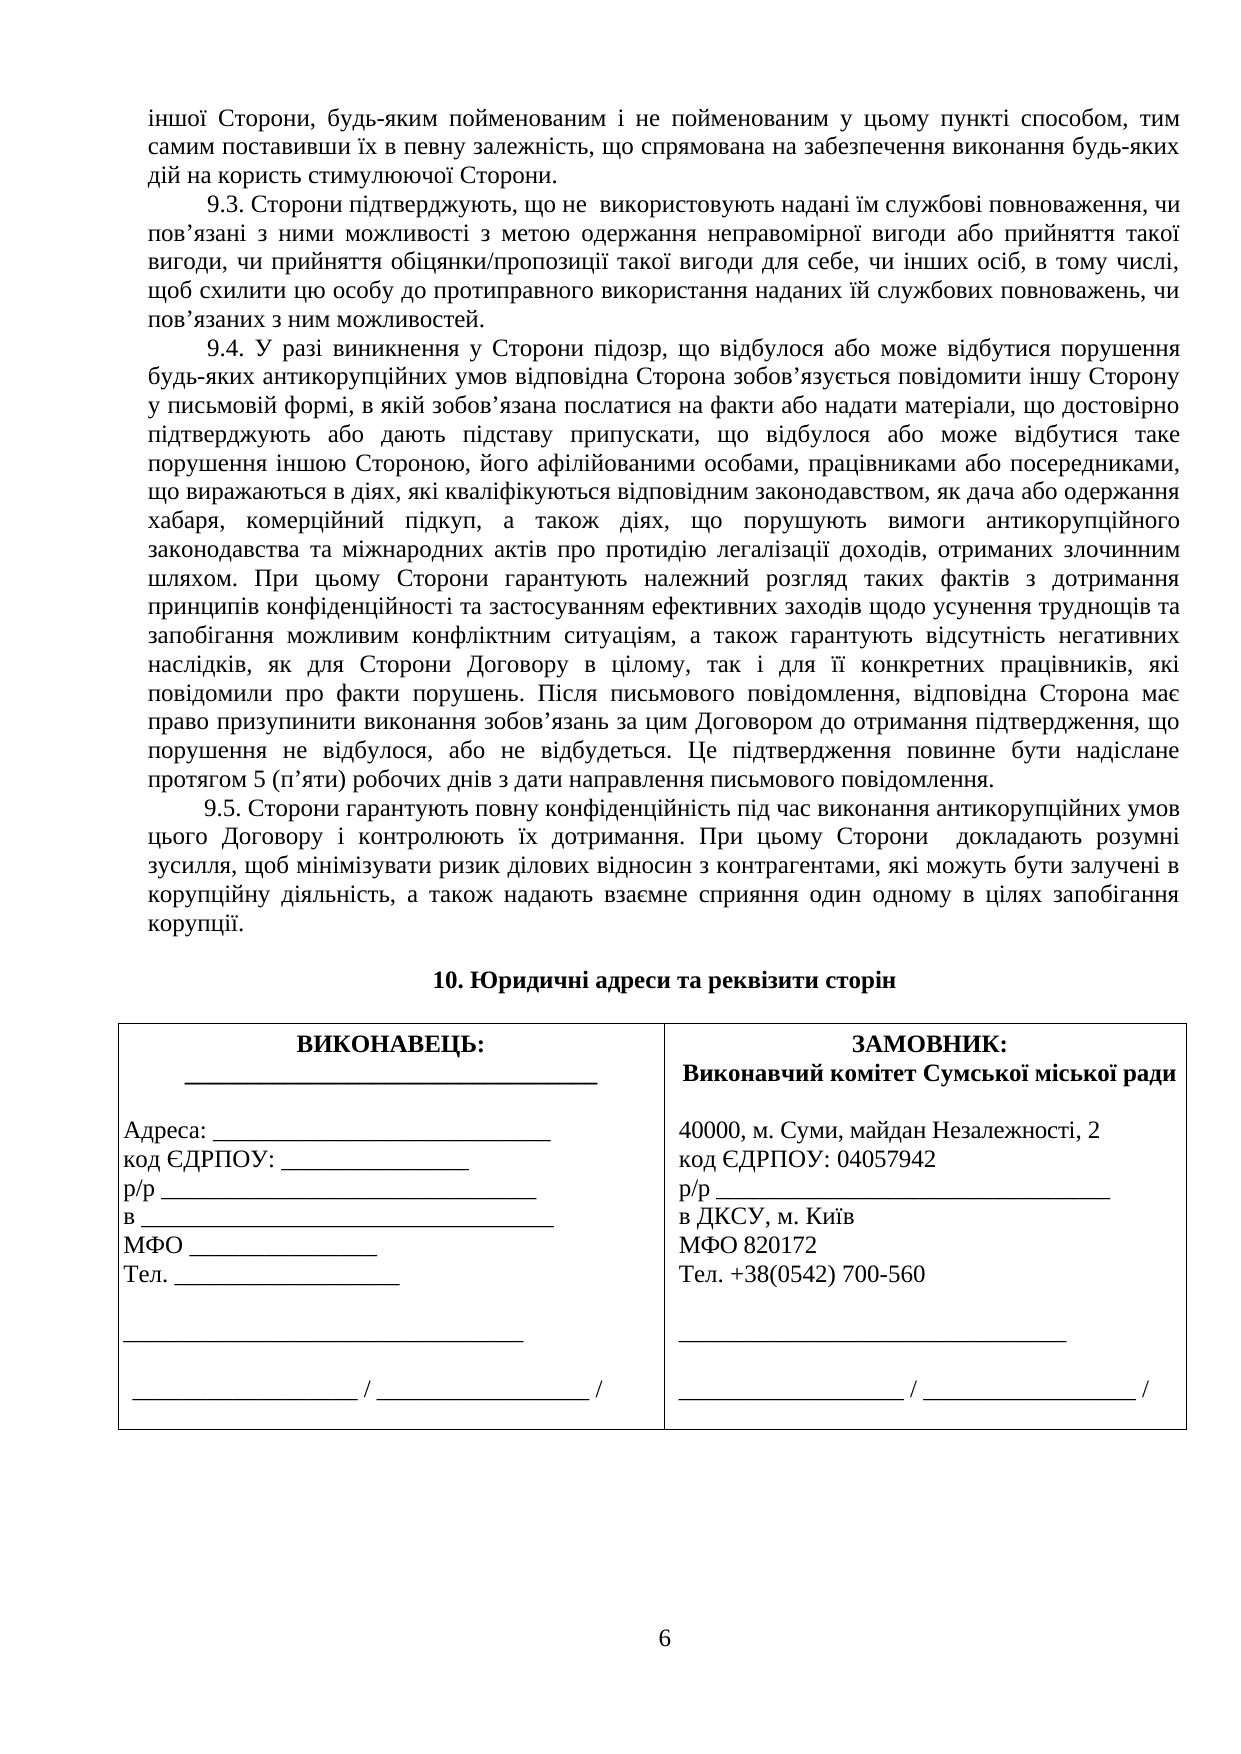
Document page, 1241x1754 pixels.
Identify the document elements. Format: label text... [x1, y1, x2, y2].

text 10. Юридичні адреси та реквізити сторін [148, 965, 1181, 994]
list 9.4. У разі виникнення у Сторони підозр, що відбулося або може відбутися порушення будь-яких антикорупційних умов відповідна Сторона зобов’язується повідомити іншу Сторону у письмовій формі, в якій зобов’язана послатися на факти або надати матеріали, що достовірно підтверджують або дають підставу припускати, що відбулося або може відбутися таке порушення іншою Стороною, його афілійованими особами, працівниками або посередниками, що виражаються в діях, які кваліфікуються відповідним законодавством, як дача або одержання хабаря, комерційний підкуп, а також діях, що порушують вимоги антикорупційного законодавства та міжнародних актів про протидію легалізації доходів, отриманих злочинним шляхом. При цьому Сторони гарантують належний розгляд таких фактів з дотримання принципів конфіденційності та застосуванням ефективних заходів щодо усунення труднощів та запобігання можливим конфліктним ситуаціям, а також гарантують відсутність негативних наслідків, як для Сторони Договору в цілому, так і для її конкретних працівників, які повідомили про факти порушень. Після письмового повідомлення, відповідна Сторона має право призупинити виконання зобов’язань за цим Договором до отримання підтвердження, що порушення не відбулося, або не відбудеться. Це підтвердження повинне бути надіслане протягом 5 (п’яти) робочих днів з дати направлення письмового повідомлення. [148, 333, 1181, 793]
table_header ВИКОНАВЕЦЬ: _________________________________ Адреса: ___________________________ код ЄДРПОУ: _______________ р/р ______________________________ в _________________________________ МФО _______________ Тел. __________________ ________________________________ [119, 1024, 664, 1429]
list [148, 103, 1181, 189]
list 9.3. Сторони підтверджують, що не використовують надані їм службові повноваження, чи пов’язані з ними можливості з метою одержання неправомірної вигоди або прийняття такої вигоди, чи прийняття обіцянки/пропозиції такої вигоди для себе, чи інших осіб, в тому числі, щоб схилити цю особу до протиправного використання наданих їй службових повноважень, чи пов’язаних з ним можливостей. [148, 189, 1181, 333]
table_header ЗАМОВНИК: Виконавчий комітет Сумської міської ради 40000, м. Суми, майдан Незалежності, 2 код ЄДРПОУ: 04057942 р/р ________________________________ в ДКСУ, м. Київ МФО 820172 Тел. +38(0542) 700-560 _______________________________ __________________ / _________________ / [665, 1024, 1186, 1429]
text 9.5. Сторони гарантують повну конфіденційність під час виконання антикорупційних умов цього Договору і контролюють їх дотримання. При цьому Сторони докладають розумні зусилля, щоб мінімізувати ризик ділових відносин з контрагентами, які можуть бути залучені в корупційну діяльність, а також надають взаємне сприяння один одному в цілях запобігання корупції. [148, 793, 1181, 936]
